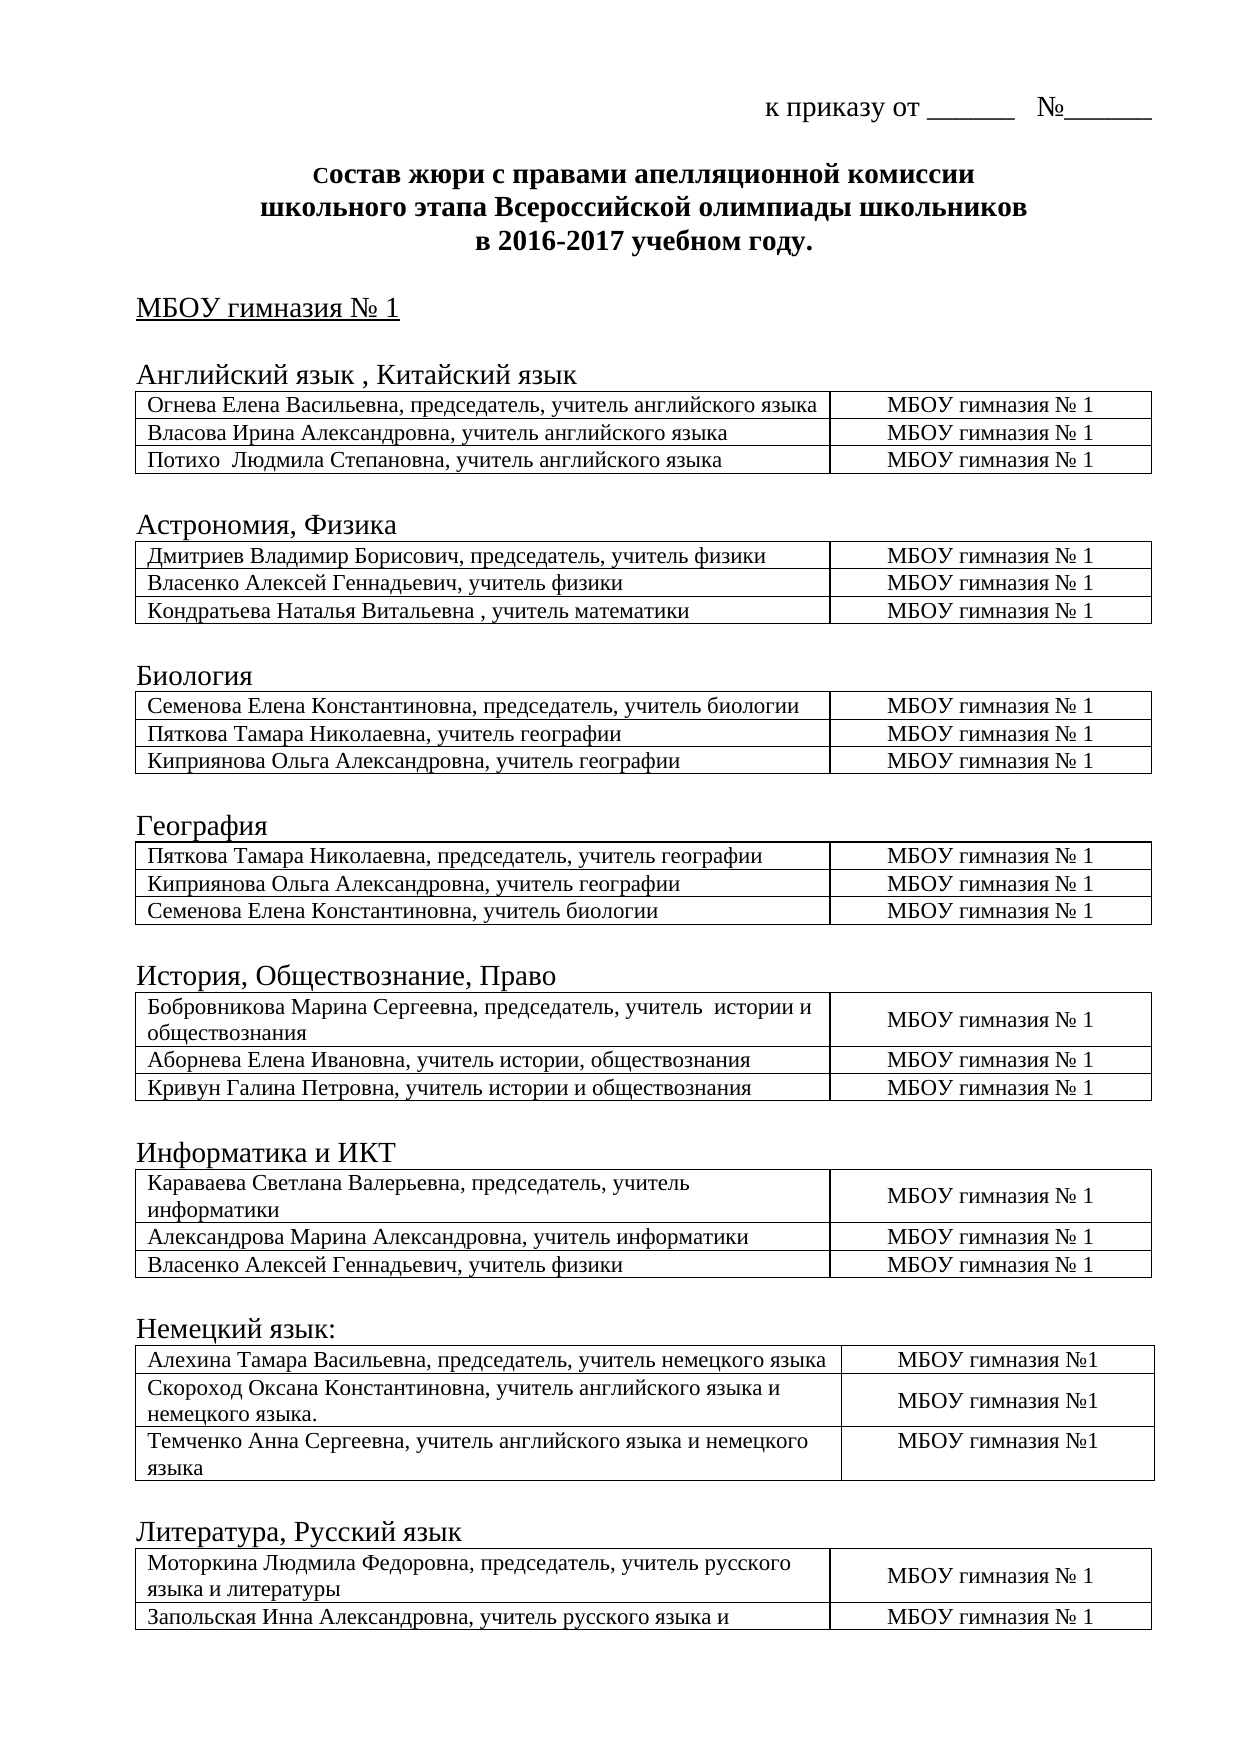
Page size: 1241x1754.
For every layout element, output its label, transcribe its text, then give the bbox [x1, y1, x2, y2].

table_cell Потихо Людмила Степановна, учитель английского языка [136, 446, 829, 473]
table_header Алехина Тамара Васильевна, председатель, учитель немецкого языка [136, 1346, 841, 1372]
title История, Обществознание, Право [136, 958, 1152, 992]
table_header Пяткова Тамара Николаевна, председатель, учитель географии [136, 843, 829, 869]
table_cell МБОУ гимназия №1 [842, 1374, 1154, 1426]
table_cell Семенова Елена Константиновна, учитель биологии [136, 897, 829, 924]
table_header Караваева Светлана Валерьевна, председатель, учитель информатики [136, 1170, 829, 1222]
table_header МБОУ гимназия № 1 [831, 1549, 1151, 1602]
table_header МБОУ гимназия №1 [842, 1346, 1154, 1372]
table_header Бобровникова Марина Сергеевна, председатель, учитель истории и обществознания [136, 993, 829, 1046]
table_cell Скороход Оксана Константиновна, учитель английского языка и немецкого языка. [136, 1374, 841, 1426]
table_cell Темченко Анна Сергеевна, учитель английского языка и немецкого языка [136, 1427, 841, 1480]
table_cell МБОУ гимназия № 1 [831, 1603, 1151, 1629]
title Английский язык , Китайский язык [136, 357, 1152, 391]
table_cell Кондратьева Наталья Витальевна , учитель математики [136, 597, 829, 623]
title Информатика и ИКТ [136, 1135, 1152, 1168]
table_cell Власенко Алексей Геннадьевич, учитель физики [136, 1251, 829, 1277]
table_header МБОУ гимназия № 1 [831, 993, 1151, 1046]
text Состав жюри с правами апелляционной комиссии [136, 156, 1152, 189]
title Литература, Русский язык [136, 1514, 1152, 1548]
table_header МБОУ гимназия № 1 [831, 1170, 1151, 1222]
table_header МБОУ гимназия № 1 [831, 542, 1151, 568]
text Немецкий язык: [136, 1312, 1152, 1345]
table_header МБОУ гимназия № 1 [831, 692, 1151, 718]
table_cell МБОУ гимназия № 1 [831, 897, 1151, 924]
table_header МБОУ гимназия № 1 [831, 843, 1151, 869]
table_cell МБОУ гимназия № 1 [831, 446, 1151, 473]
text школьного этапа Всероссийской олимпиады школьников [136, 189, 1152, 223]
table_cell Власенко Алексей Геннадьевич, учитель физики [136, 569, 829, 596]
table_cell МБОУ гимназия № 1 [831, 1251, 1151, 1277]
table_header Семенова Елена Константиновна, председатель, учитель биологии [136, 692, 829, 718]
table_cell МБОУ гимназия № 1 [831, 1074, 1151, 1100]
table_header Моторкина Людмила Федоровна, председатель, учитель русского языка и литературы [136, 1549, 829, 1602]
table_cell Киприянова Ольга Александровна, учитель географии [136, 870, 829, 896]
table_cell Аборнева Елена Ивановна, учитель истории, обществознания [136, 1047, 829, 1073]
title География [136, 808, 1152, 841]
title к приказу от ______ №______ [136, 89, 1152, 122]
title МБОУ гимназия № 1 [136, 290, 1152, 323]
table_cell Кривун Галина Петровна, учитель истории и обществознания [136, 1074, 829, 1100]
table_cell МБОУ гимназия № 1 [831, 870, 1151, 896]
title Биология [136, 658, 1152, 691]
table_cell Власова Ирина Александровна, учитель английского языка [136, 419, 829, 445]
title в 2016-2017 учебном году. [136, 223, 1152, 256]
table_cell МБОУ гимназия № 1 [831, 419, 1151, 445]
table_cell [136, 1603, 829, 1629]
table_cell МБОУ гимназия № 1 [831, 720, 1151, 746]
table_cell МБОУ гимназия № 1 [831, 597, 1151, 623]
table_cell МБОУ гимназия № 1 [831, 1047, 1151, 1073]
table_cell МБОУ гимназия № 1 [831, 1223, 1151, 1249]
table_cell МБОУ гимназия №1 [842, 1427, 1154, 1480]
table_cell МБОУ гимназия № 1 [831, 747, 1151, 773]
table_header Огнева Елена Васильевна, председатель, учитель английского языка [136, 392, 829, 418]
table_cell Пяткова Тамара Николаевна, учитель географии [136, 720, 829, 746]
table_cell Александрова Марина Александровна, учитель информатики [136, 1223, 829, 1249]
table_cell Киприянова Ольга Александровна, учитель географии [136, 747, 829, 773]
table_cell МБОУ гимназия № 1 [831, 569, 1151, 596]
table_header Дмитриев Владимир Борисович, председатель, учитель физики [136, 542, 829, 568]
table_header МБОУ гимназия № 1 [831, 392, 1151, 418]
title Астрономия, Физика [136, 507, 1152, 541]
